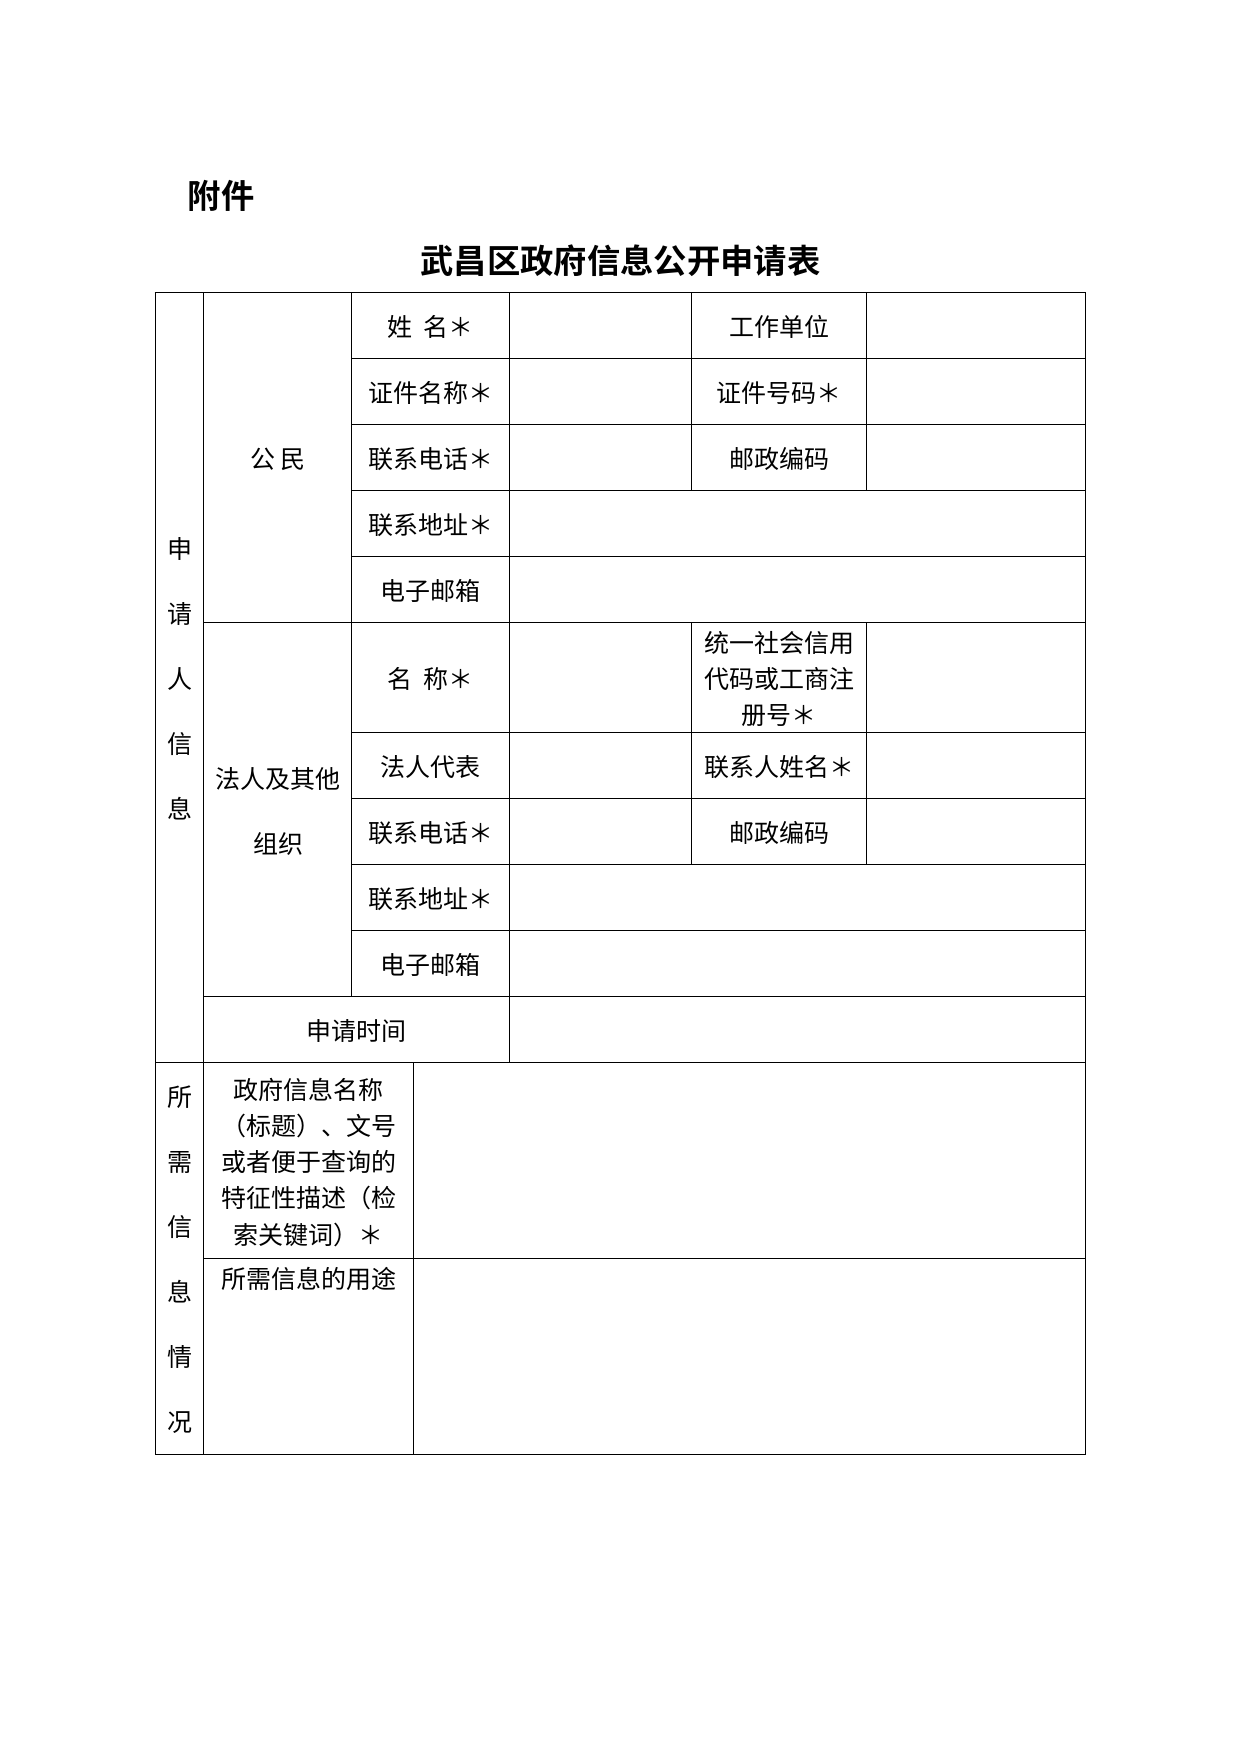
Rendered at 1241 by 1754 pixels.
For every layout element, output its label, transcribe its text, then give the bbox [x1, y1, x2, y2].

table_cell 联系电话＊ [352, 799, 509, 864]
table_cell 所需信息的用途 [204, 1259, 413, 1454]
table_cell [510, 491, 1085, 556]
table_cell 所需信息情况 [156, 1063, 203, 1454]
table_cell [510, 623, 691, 732]
table_cell [510, 557, 1085, 622]
table_cell [414, 1259, 1085, 1454]
table_cell [867, 799, 1085, 864]
table_cell 联系电话＊ [352, 425, 509, 490]
text 武昌区政府信息公开申请表 [187, 227, 1053, 292]
table_cell [867, 733, 1085, 798]
table_cell [510, 931, 1085, 996]
table_header 姓 名＊ [352, 293, 509, 358]
table_cell 申请时间 [204, 997, 509, 1062]
text 附件 [187, 162, 1053, 227]
table_cell 证件名称＊ [352, 359, 509, 424]
table_cell [510, 997, 1085, 1062]
table_cell [867, 425, 1085, 490]
table_cell [510, 865, 1085, 930]
table_cell 电子邮箱 [352, 557, 509, 622]
table_header 公 民 [204, 293, 351, 622]
table_header [867, 293, 1085, 358]
table_cell 联系地址＊ [352, 491, 509, 556]
table_header [510, 293, 691, 358]
table_cell 邮政编码 [692, 799, 866, 864]
table_cell 邮政编码 [692, 425, 866, 490]
table_cell 统一社会信用代码或工商注册号＊ [692, 623, 866, 732]
table_cell 政府信息名称（标题）、文号或者便于查询的特征性描述（检索关键词）＊ [204, 1063, 413, 1258]
table_cell 法人及其他组织 [204, 623, 351, 996]
table_cell [510, 425, 691, 490]
table_cell [510, 359, 691, 424]
table_cell [414, 1063, 1085, 1258]
table_cell 名 称＊ [352, 623, 509, 732]
table_cell [867, 359, 1085, 424]
table_cell 电子邮箱 [352, 931, 509, 996]
table_header 申请人信息 [156, 293, 203, 1062]
table_cell 证件号码＊ [692, 359, 866, 424]
table_cell [510, 733, 691, 798]
table_cell 联系地址＊ [352, 865, 509, 930]
table_cell 法人代表 [352, 733, 509, 798]
table_header 工作单位 [692, 293, 866, 358]
table_cell [867, 623, 1085, 732]
table_cell 联系人姓名＊ [692, 733, 866, 798]
table_cell [510, 799, 691, 864]
